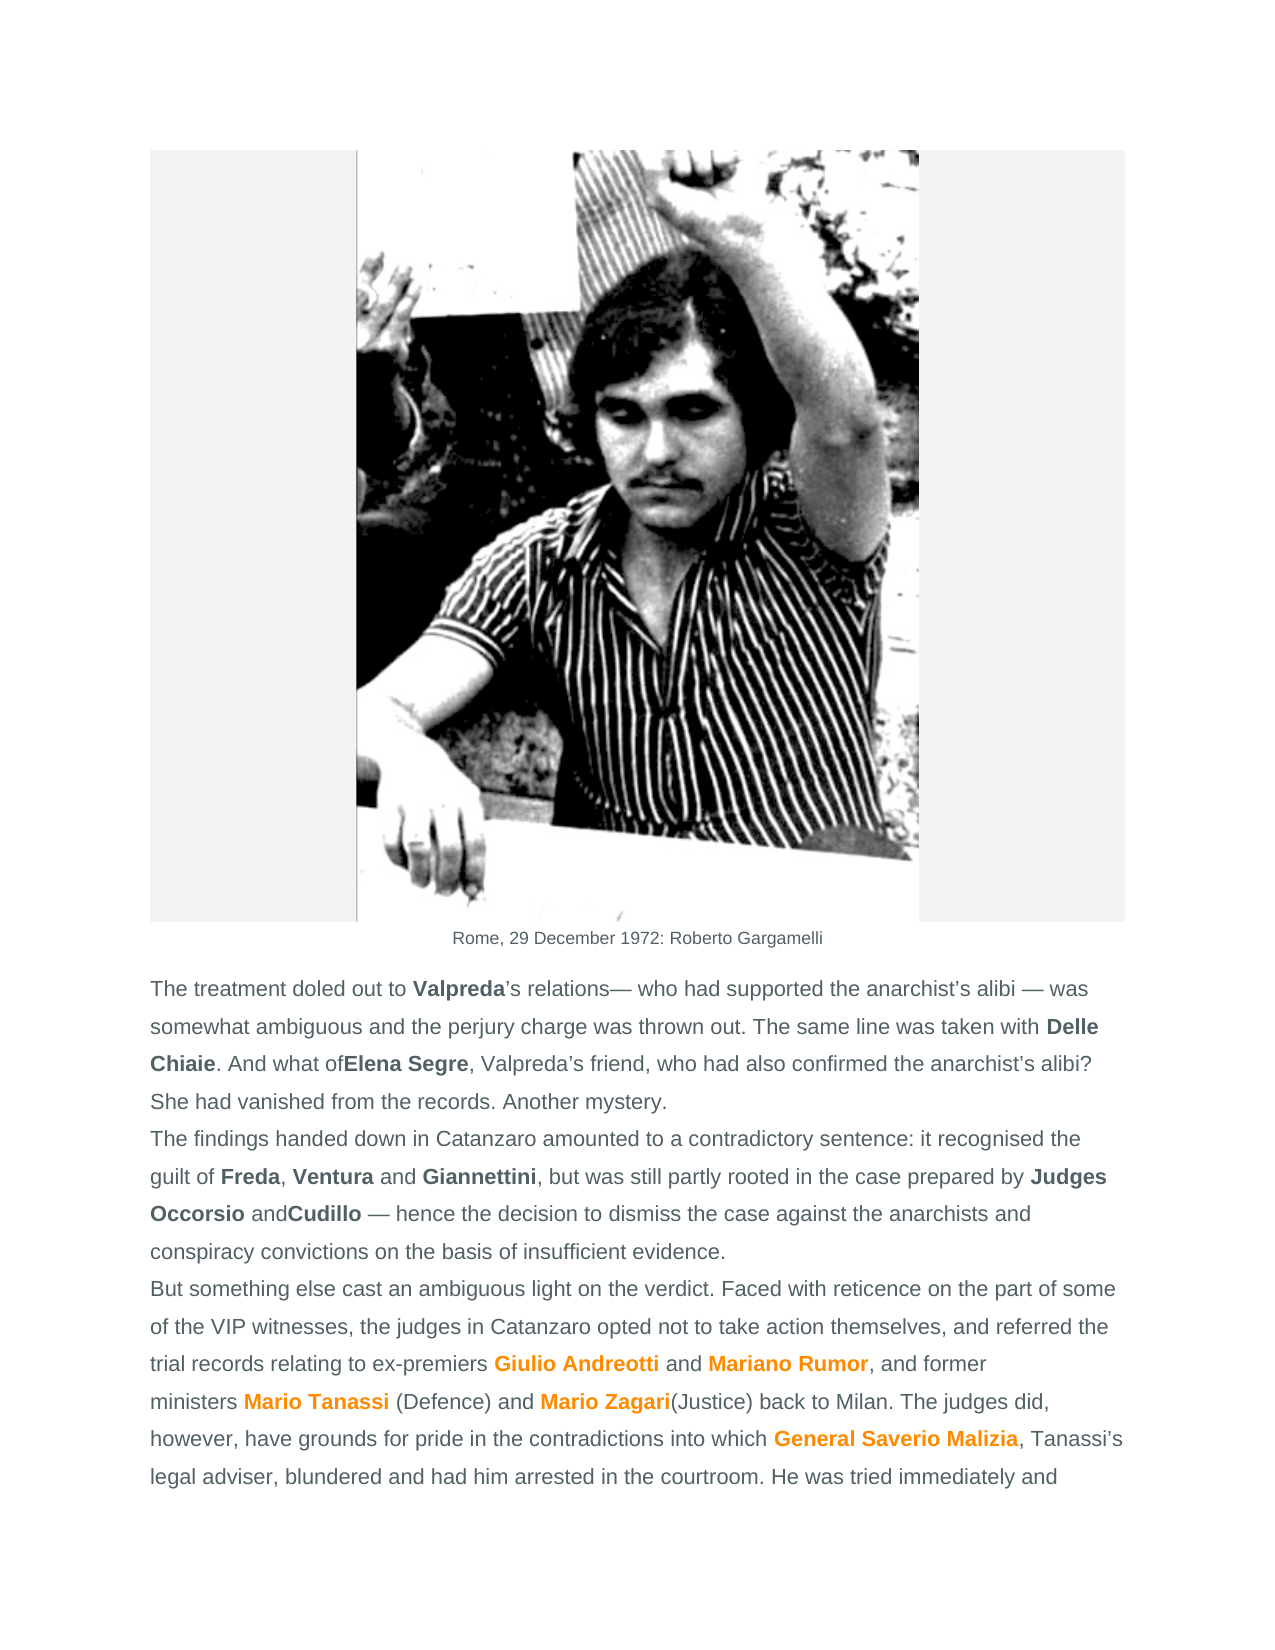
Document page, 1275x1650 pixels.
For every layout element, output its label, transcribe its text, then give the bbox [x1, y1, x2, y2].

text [150, 1264, 1125, 1489]
text Rome, 29 December 1972: Roberto Gargamelli [150, 922, 1125, 948]
text The findings handed down in Catanzaro amounted to a contradictory sentence: it recognised the guilt of Freda, Ventura and Giannettini, but was still partly rooted in the case prepared by Judges Occorsio andCudillo — hence the decision to dismiss the case against the anarchists and conspiracy convictions on the basis of insufficient evidence. [150, 1114, 1125, 1264]
picture [356, 150, 919, 922]
text The treatment doled out to Valpreda’s relations— who had supported the anarchist’s alibi — was somewhat ambiguous and the perjury charge was thrown out. The same line was taken with Delle Chiaie. And what ofElena Segre, Valpreda’s friend, who had also confirmed the anarchist’s alibi? She had vanished from the records. Another mystery. [150, 964, 1125, 1114]
